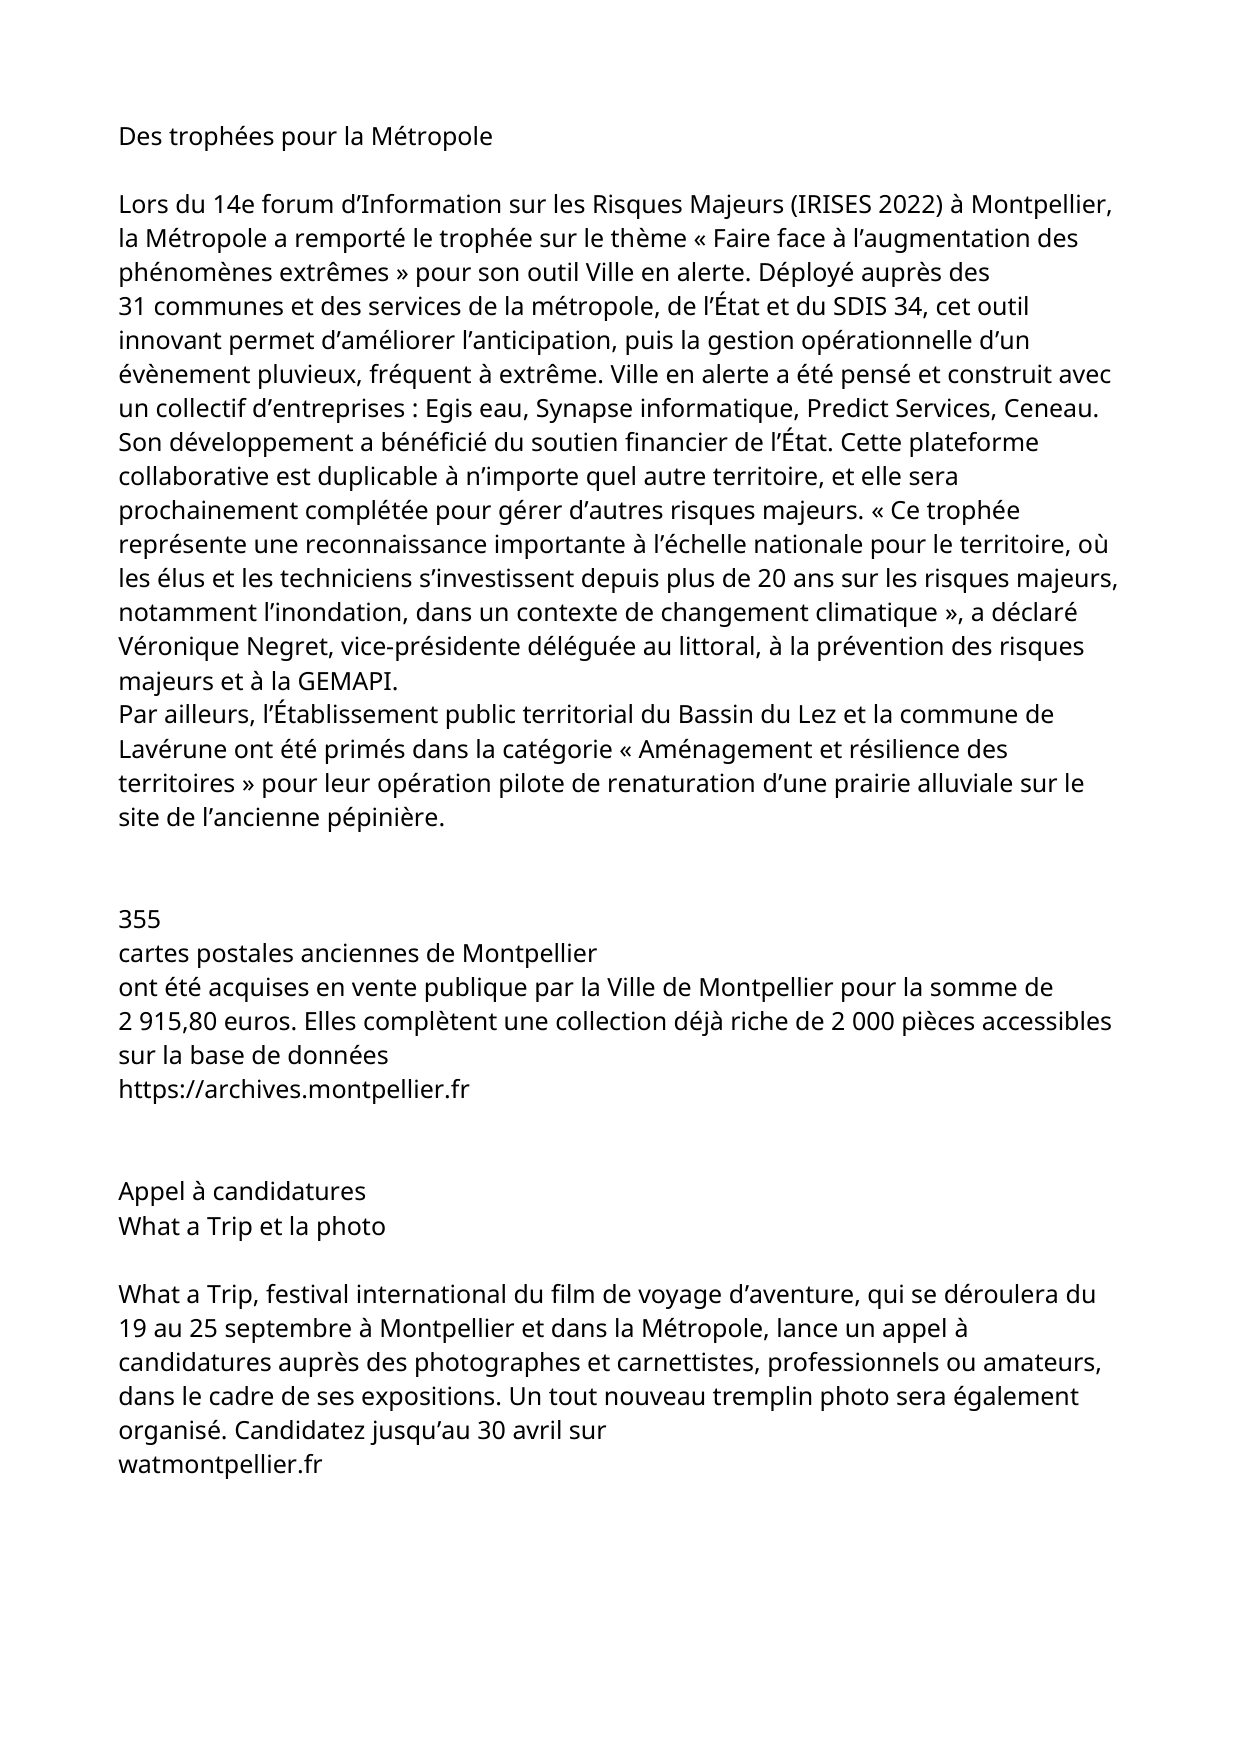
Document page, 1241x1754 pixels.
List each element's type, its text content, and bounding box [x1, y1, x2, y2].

text 355 [118, 902, 1122, 936]
text What a Trip et la photo [118, 1208, 1122, 1242]
text watmontpellier.fr [118, 1447, 1122, 1481]
text What a Trip, festival international du film de voyage d’aventure, qui se déroulera du 19 au 25 septembre à Montpellier et dans la Métropole, lance un appel à candidatures auprès des photographes et carnettistes, professionnels ou amateurs, dans le cadre de ses expositions. Un tout nouveau tremplin photo sera également organisé. Candidatez jusqu’au 30 avril sur [118, 1276, 1122, 1447]
text cartes postales anciennes de Montpellier [118, 936, 1122, 970]
text https://archives.montpellier.fr [118, 1072, 1122, 1106]
text ont été acquises en vente publique par la Ville de Montpellier pour la somme de 2 915,80 euros. Elles complètent une collection déjà riche de 2 000 pièces accessibles sur la base de données [118, 970, 1122, 1072]
text Des trophées pour la Métropole [118, 118, 1122, 152]
text Appel à candidatures [118, 1174, 1122, 1208]
text Lors du 14e forum d’Information sur les Risques Majeurs (IRISES 2022) à Montpellier, la Métropole a remporté le trophée sur le thème « Faire face à l’augmentation des phénomènes extrêmes » pour son outil Ville en alerte. Déployé auprès des 31 communes et des services de la métropole, de l’État et du SDIS 34, cet outil innovant permet d’améliorer l’anticipation, puis la gestion opérationnelle d’un évènement pluvieux, fréquent à extrême. Ville en alerte a été pensé et construit avec un collectif d’entreprises : Egis eau, Synapse informatique, Predict Services, Ceneau. Son développement a bénéficié du soutien financier de l’État. Cette plateforme collaborative est duplicable à n’importe quel autre territoire, et elle sera prochainement complétée pour gérer d’autres risques majeurs. « Ce trophée représente une reconnaissance importante à l’échelle nationale pour le territoire, où les élus et les techniciens s’investissent depuis plus de 20 ans sur les risques majeurs, notamment l’inondation, dans un contexte de changement climatique », a déclaré Véronique Negret, vice-présidente déléguée au littoral, à la prévention des risques majeurs et à la GEMAPI. [118, 186, 1122, 697]
text Par ailleurs, l’Établissement public territorial du Bassin du Lez et la commune de Lavérune ont été primés dans la catégorie « Aménagement et résilience des territoires » pour leur opération pilote de renaturation d’une prairie alluviale sur le site de l’ancienne pépinière. [118, 697, 1122, 833]
